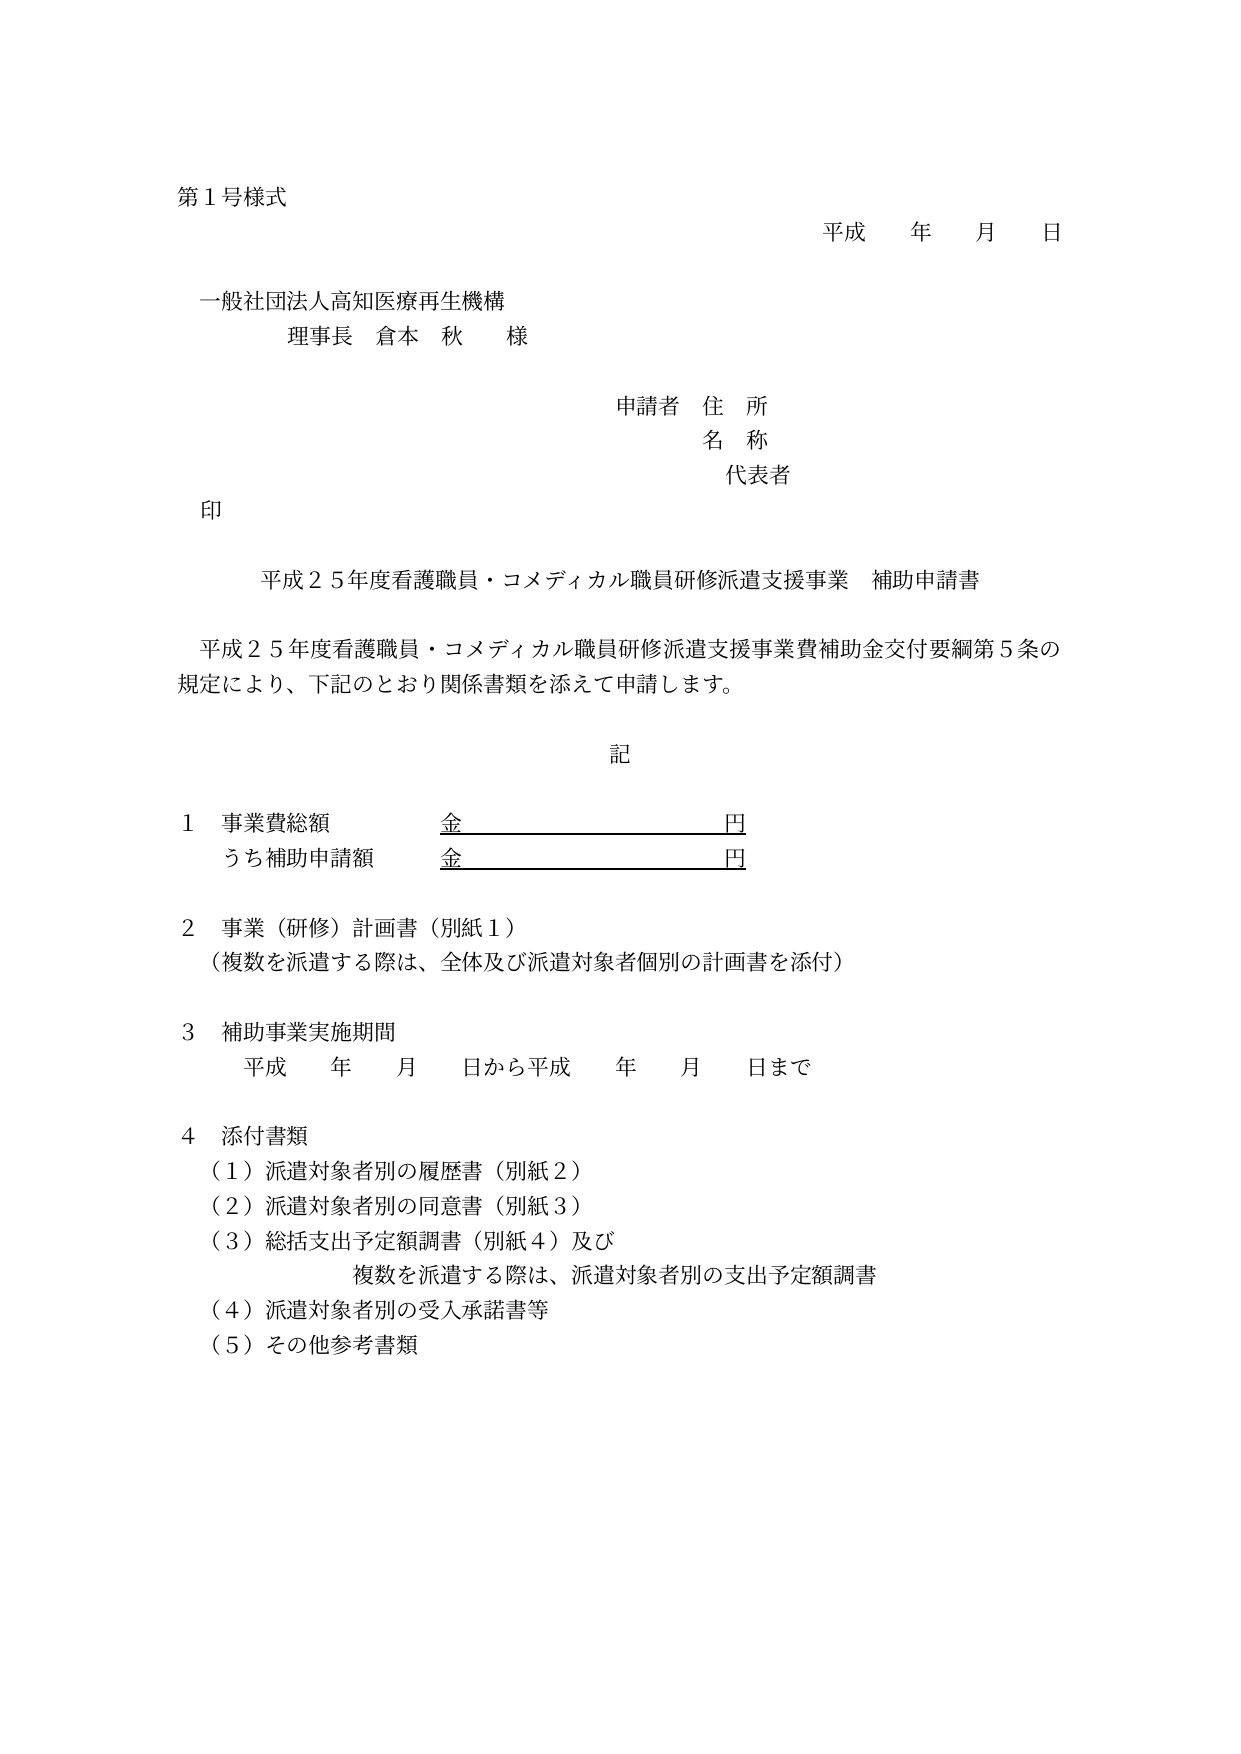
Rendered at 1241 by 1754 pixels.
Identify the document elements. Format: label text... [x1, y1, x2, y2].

text 申請者 住 所 [177, 387, 1063, 422]
text （３）総括支出予定額調書（別紙４）及び [177, 1222, 1063, 1257]
text 平成 年 月 日 [177, 213, 1063, 248]
text ２ 事業（研修）計画書（別紙１） [177, 909, 1063, 944]
text 名 称 [177, 422, 1063, 457]
text （４）派遣対象者別の受入承諾書等 [177, 1292, 1063, 1327]
text 平成 年 月 日から平成 年 月 日まで [177, 1048, 1063, 1083]
text ４ 添付書類 [177, 1118, 1063, 1153]
text うち補助申請額 金 円 [177, 839, 1063, 874]
text 一般社団法人高知医療再生機構 [177, 283, 1063, 318]
text （複数を派遣する際は、全体及び派遣対象者個別の計画書を添付） [177, 944, 1063, 979]
text （５）その他参考書類 [177, 1327, 1063, 1361]
text 複数を派遣する際は、派遣対象者別の支出予定額調書 [177, 1257, 1063, 1292]
text 平成２５年度看護職員・コメディカル職員研修派遣支援事業 補助申請書 [177, 561, 1063, 596]
text 平成２５年度看護職員・コメディカル職員研修派遣支援事業費補助金交付要綱第５条の規定により、下記のとおり関係書類を添えて申請します。 [177, 631, 1063, 700]
text （１）派遣対象者別の履歴書（別紙２） [177, 1153, 1063, 1187]
text ３ 補助事業実施期間 [177, 1013, 1063, 1048]
text １ 事業費総額 金 円 [177, 805, 1063, 839]
text 代表者 印 [200, 457, 1063, 526]
subtitle 記 [177, 735, 1063, 770]
text 第１号様式 [177, 178, 1063, 213]
text 理事長 倉本 秋 様 [200, 318, 1063, 352]
text （２）派遣対象者別の同意書（別紙３） [177, 1187, 1063, 1222]
